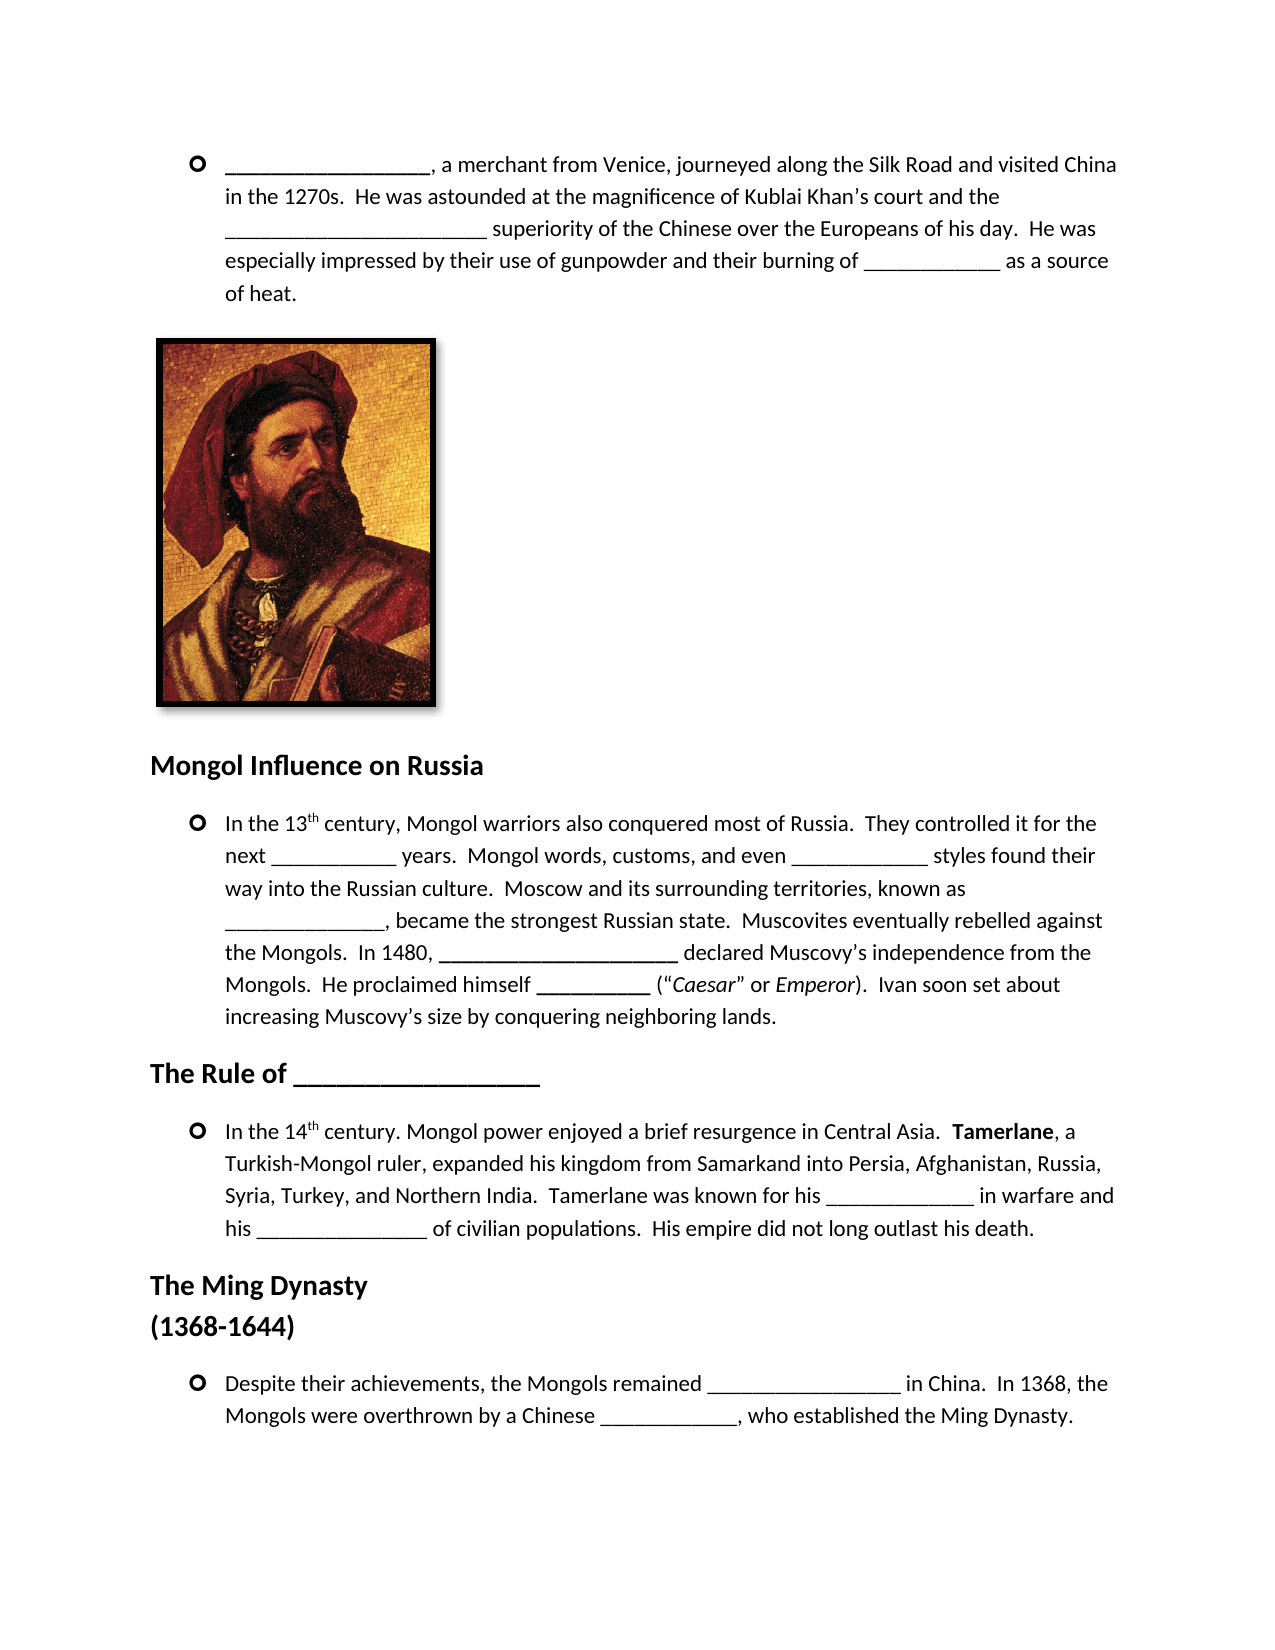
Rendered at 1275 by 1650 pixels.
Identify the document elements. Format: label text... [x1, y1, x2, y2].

list In the 14th century. Mongol power enjoyed a brief resurgence in Central Asia. Tamerlane, a Turkish-Mongol ruler, expanded his kingdom from Samarkand into Persia, Afghanistan, Russia, Syria, Turkey, and Northern India. Tamerlane was known for his _____________ in warfare and his _______________ of civilian populations. His empire did not long outlast his death. [187, 1117, 1125, 1242]
list __________________, a merchant from Venice, journeyed along the Silk Road and visited China in the 1270s. He was astounded at the magnificence of Kublai Khan’s court and the _______________________ superiority of the Chinese over the Europeans of his day. He was especially impressed by their use of gunpowder and their burning of ____________ as a source of heat. [187, 150, 1125, 307]
text The Rule of _________________ [150, 1055, 1125, 1091]
text The Ming Dynasty (1368-1644) [150, 1267, 1125, 1343]
text Mongol Influence on Russia [150, 747, 1125, 783]
picture [163, 344, 430, 701]
list Despite their achievements, the Mongols remained _________________ in China. In 1368, the Mongols were overthrown by a Chinese ____________, who established the Ming Dynasty. [187, 1369, 1125, 1430]
list In the 13th century, Mongol warriors also conquered most of Russia. They controlled it for the next ___________ years. Mongol words, customs, and even ____________ styles found their way into the Russian culture. Moscow and its surrounding territories, known as ______________, became the strongest Russian state. Muscovites eventually rebelled against the Mongols. In 1480, _____________________ declared Muscovy’s independence from the Mongols. He proclaimed himself __________ (“Caesar” or Emperor). Ivan soon set about increasing Muscovy’s size by conquering neighboring lands. [187, 809, 1125, 1030]
